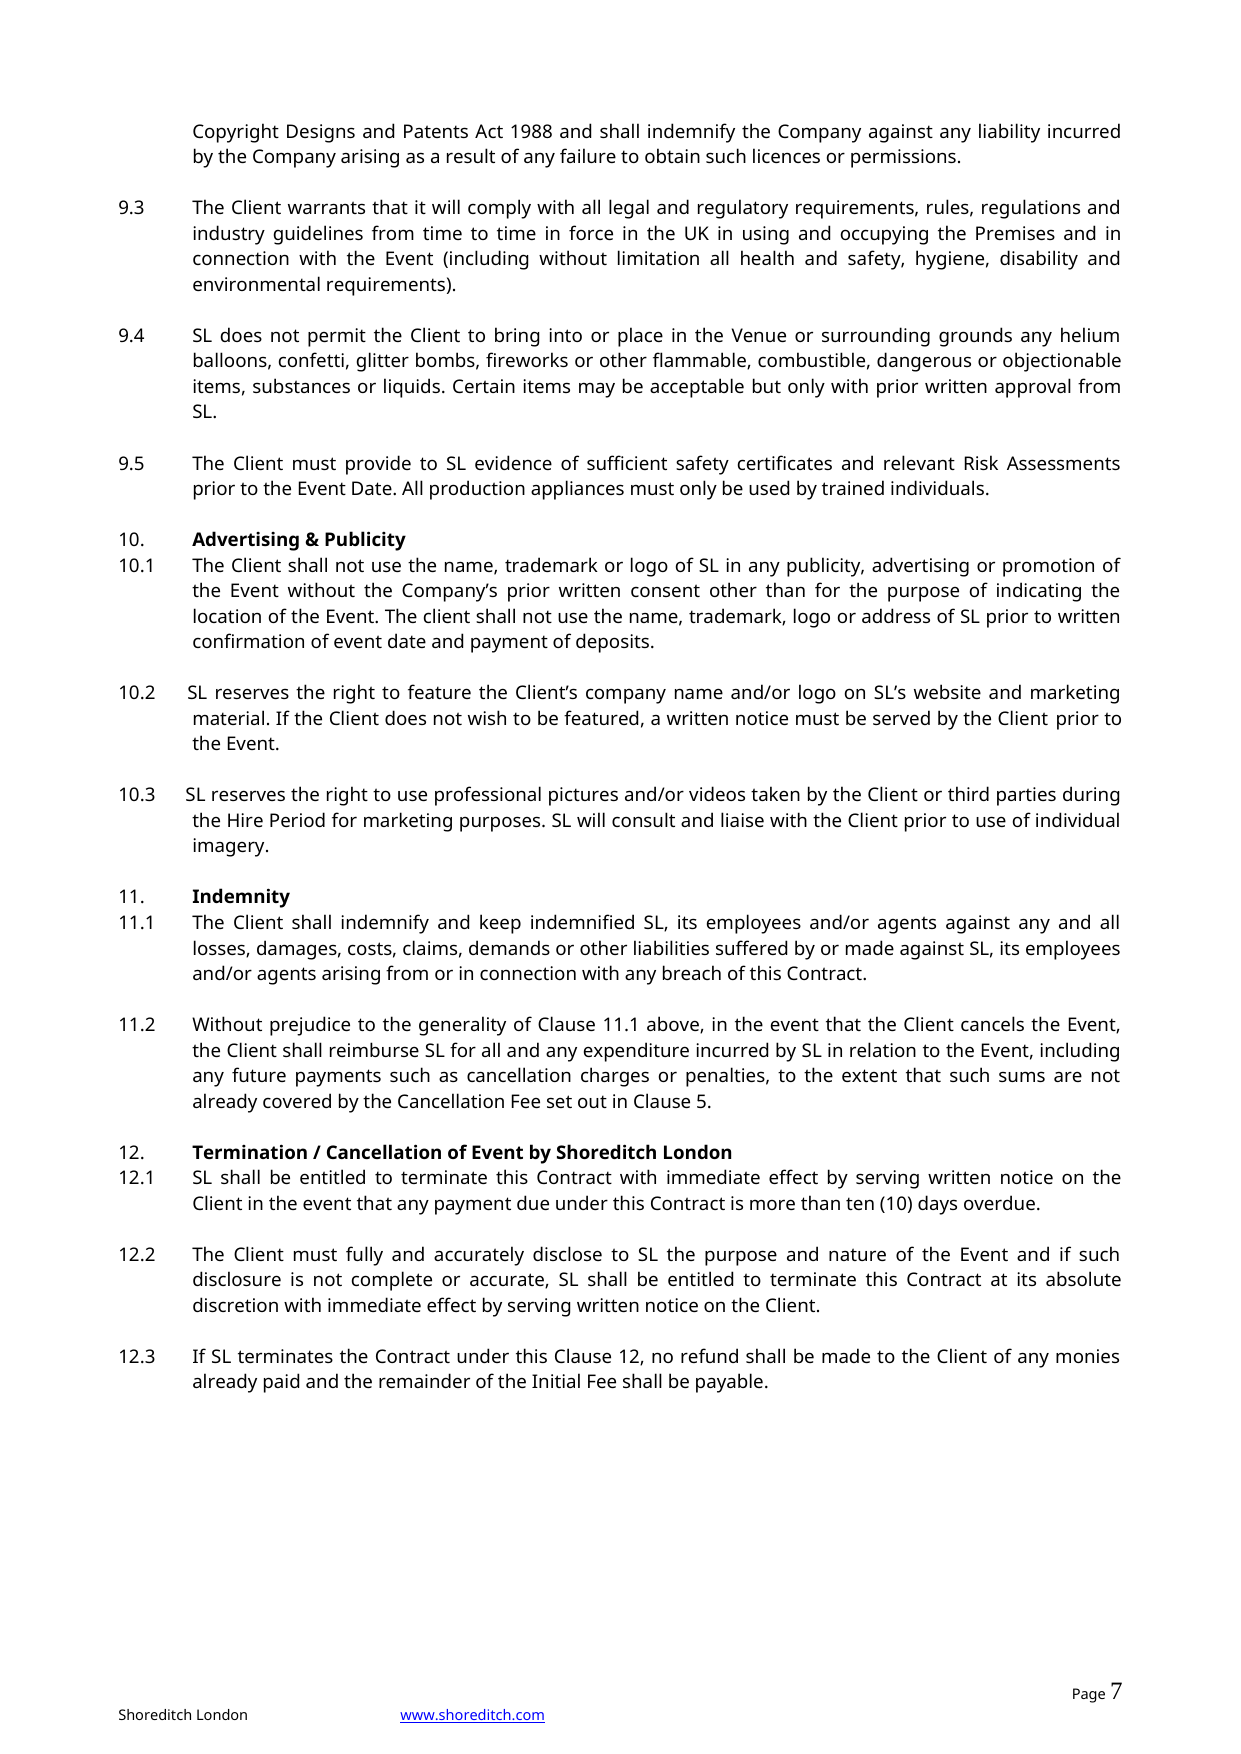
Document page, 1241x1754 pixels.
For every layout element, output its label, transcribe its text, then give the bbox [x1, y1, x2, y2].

text 12.2 The Client must fully and accurately disclose to SL the purpose and nature of the Event and if such disclosure is not complete or accurate, SL shall be entitled to terminate this Contract at its absolute discretion with immediate effect by serving written notice on the Client. [118, 1241, 1122, 1318]
text 9.4 SL does not permit the Client to bring into or place in the Venue or surrounding grounds any helium balloons, confetti, glitter bombs, fireworks or other flammable, combustible, dangerous or objectionable items, substances or liquids. Certain items may be acceptable but only with prior written approval from SL. [118, 322, 1122, 424]
text 11.2 Without prejudice to the generality of Clause 11.1 above, in the event that the Client cancels the Event, the Client shall reimburse SL for all and any expenditure incurred by SL in relation to the Event, including any future payments such as cancellation charges or penalties, to the extent that such sums are not already covered by the Cancellation Fee set out in Clause 5. [118, 1011, 1122, 1113]
text 11. Indemnity [118, 884, 1122, 909]
text 12.1 SL shall be entitled to terminate this Contract with immediate effect by serving written notice on the Client in the event that any payment due under this Contract is more than ten (10) days overdue. [118, 1164, 1122, 1216]
text 11.1 The Client shall indemnify and keep indemnified SL, its employees and/or agents against any and all losses, damages, costs, claims, demands or other liabilities suffered by or made against SL, its employees and/or agents arising from or in connection with any breach of this Contract. [118, 909, 1122, 986]
text 10.2 SL reserves the right to feature the Client’s company name and/or logo on SL’s website and marketing material. If the Client does not wish to be featured, a written notice must be served by the Client prior to the Event. [118, 679, 1122, 756]
text 10.3 SL reserves the right to use professional pictures and/or videos taken by the Client or third parties during the Hire Period for marketing purposes. SL will consult and liaise with the Client prior to use of individual imagery. [118, 782, 1122, 858]
text 10.1 The Client shall not use the name, trademark or logo of SL in any publicity, advertising or promotion of the Event without the Company’s prior written consent other than for the purpose of indicating the location of the Event. The client shall not use the name, trademark, logo or address of SL prior to written confirmation of event date and payment of deposits. [118, 552, 1122, 654]
text 12. Termination / Cancellation of Event by Shoreditch London [118, 1139, 1122, 1164]
text 9.5 The Client must provide to SL evidence of sufficient safety certificates and relevant Risk Assessments prior to the Event Date. All production appliances must only be used by trained individuals. [118, 450, 1122, 501]
text 10. Advertising & Publicity [118, 526, 1122, 552]
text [118, 118, 1122, 169]
text 9.3 The Client warrants that it will comply with all legal and regulatory requirements, rules, regulations and industry guidelines from time to time in force in the UK in using and occupying the Premises and in connection with the Event (including without limitation all health and safety, hygiene, disability and environmental requirements). [118, 195, 1122, 297]
text 12.3 If SL terminates the Contract under this Clause 12, no refund shall be made to the Client of any monies already paid and the remainder of the Initial Fee shall be payable. [118, 1343, 1122, 1394]
